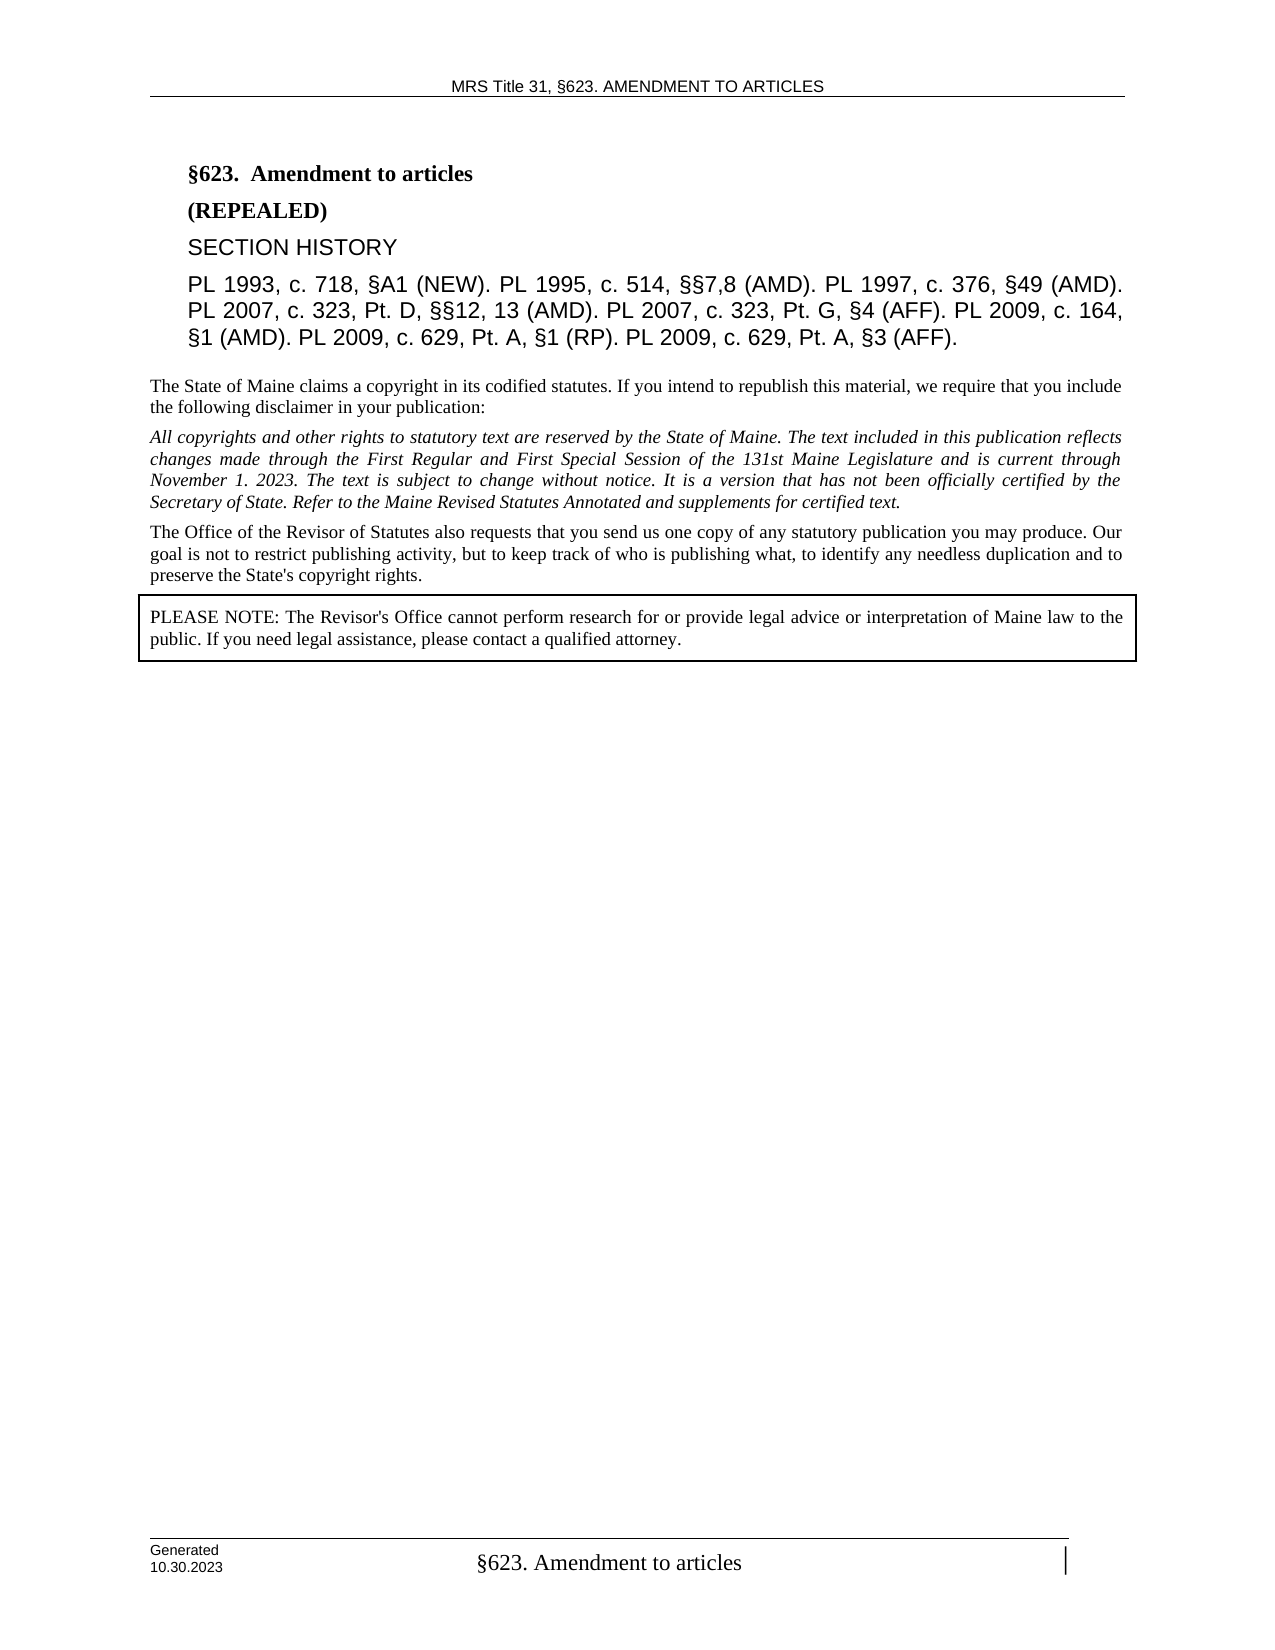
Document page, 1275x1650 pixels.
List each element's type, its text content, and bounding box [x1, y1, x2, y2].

text The State of Maine claims a copyright in its codified statutes. If you intend to republish this material, we require that you include the following disclaimer in your publication: [150, 375, 1125, 418]
text PL 1993, c. 718, §A1 (NEW). PL 1995, c. 514, §§7,8 (AMD). PL 1997, c. 376, §49 (AMD). PL 2007, c. 323, Pt. D, §§12, 13 (AMD). PL 2007, c. 323, Pt. G, §4 (AFF). PL 2009, c. 164, §1 (AMD). PL 2009, c. 629, Pt. A, §1 (RP). PL 2009, c. 629, Pt. A, §3 (AFF). [187, 271, 1125, 350]
text PLEASE NOTE: The Revisor's Office cannot perform research for or provide legal advice or interpretation of Maine law to the public. If you need legal assistance, please contact a qualified attorney. [140, 596, 1135, 660]
text §623. Amendment to articles [187, 160, 1125, 187]
text SECTION HISTORY [187, 234, 1125, 260]
text All copyrights and other rights to statutory text are reserved by the State of Maine. The text included in this publication reflects changes made through the First Regular and First Special Session of the 131st Maine Legislature and is current through November 1. 2023 . The text is subject to change without notice. It is a version that has not been officially certified by the Secretary of State. Refer to the Maine Revised Statutes Annotated and supplements for certified text. [150, 426, 1125, 512]
text (REPEALED) [187, 197, 1125, 223]
text The Office of the Revisor of Statutes also requests that you send us one copy of any statutory publication you may produce. Our goal is not to restrict publishing activity, but to keep track of who is publishing what, to identify any needless duplication and to preserve the State's copyright rights. [150, 521, 1125, 586]
